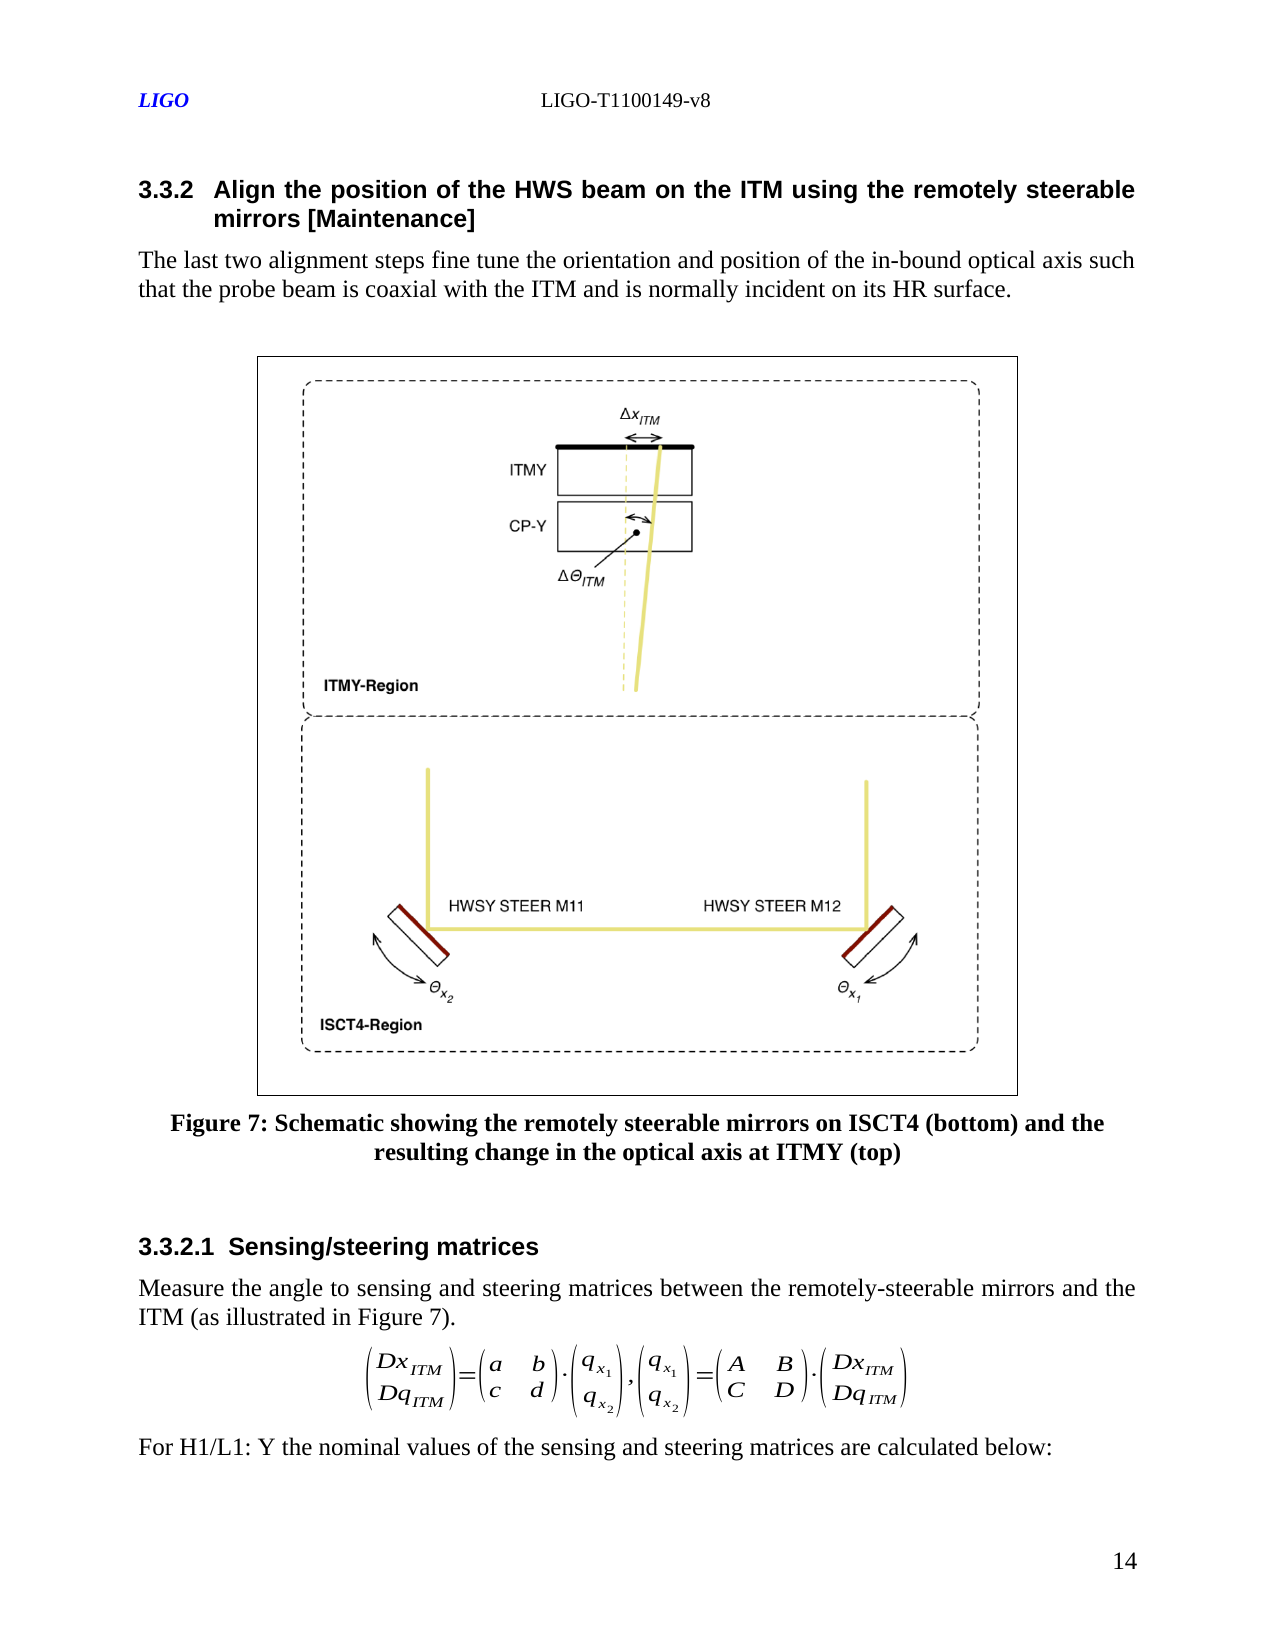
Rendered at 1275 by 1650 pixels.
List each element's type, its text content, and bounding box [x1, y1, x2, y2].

subtitle Sensing/steering matrices [138, 1232, 1137, 1261]
subtitle Align the position of the HWS beam on the ITM using the remotely steerable mirrors [Maintenance] [138, 175, 1137, 232]
picture [258, 357, 1017, 1095]
text For H1/L1: Y the nominal values of the sensing and steering matrices are calculated below: [138, 1432, 1137, 1461]
text The last two alignment steps fine tune the orientation and position of the in-bound optical axis such that the probe beam is coaxial with the ITM and is normally incident on its HR surface. [138, 245, 1137, 302]
text Measure the angle to sensing and steering matrices between the remotely-steerable mirrors and the ITM (as illustrated in Figure 7). [138, 1273, 1137, 1331]
